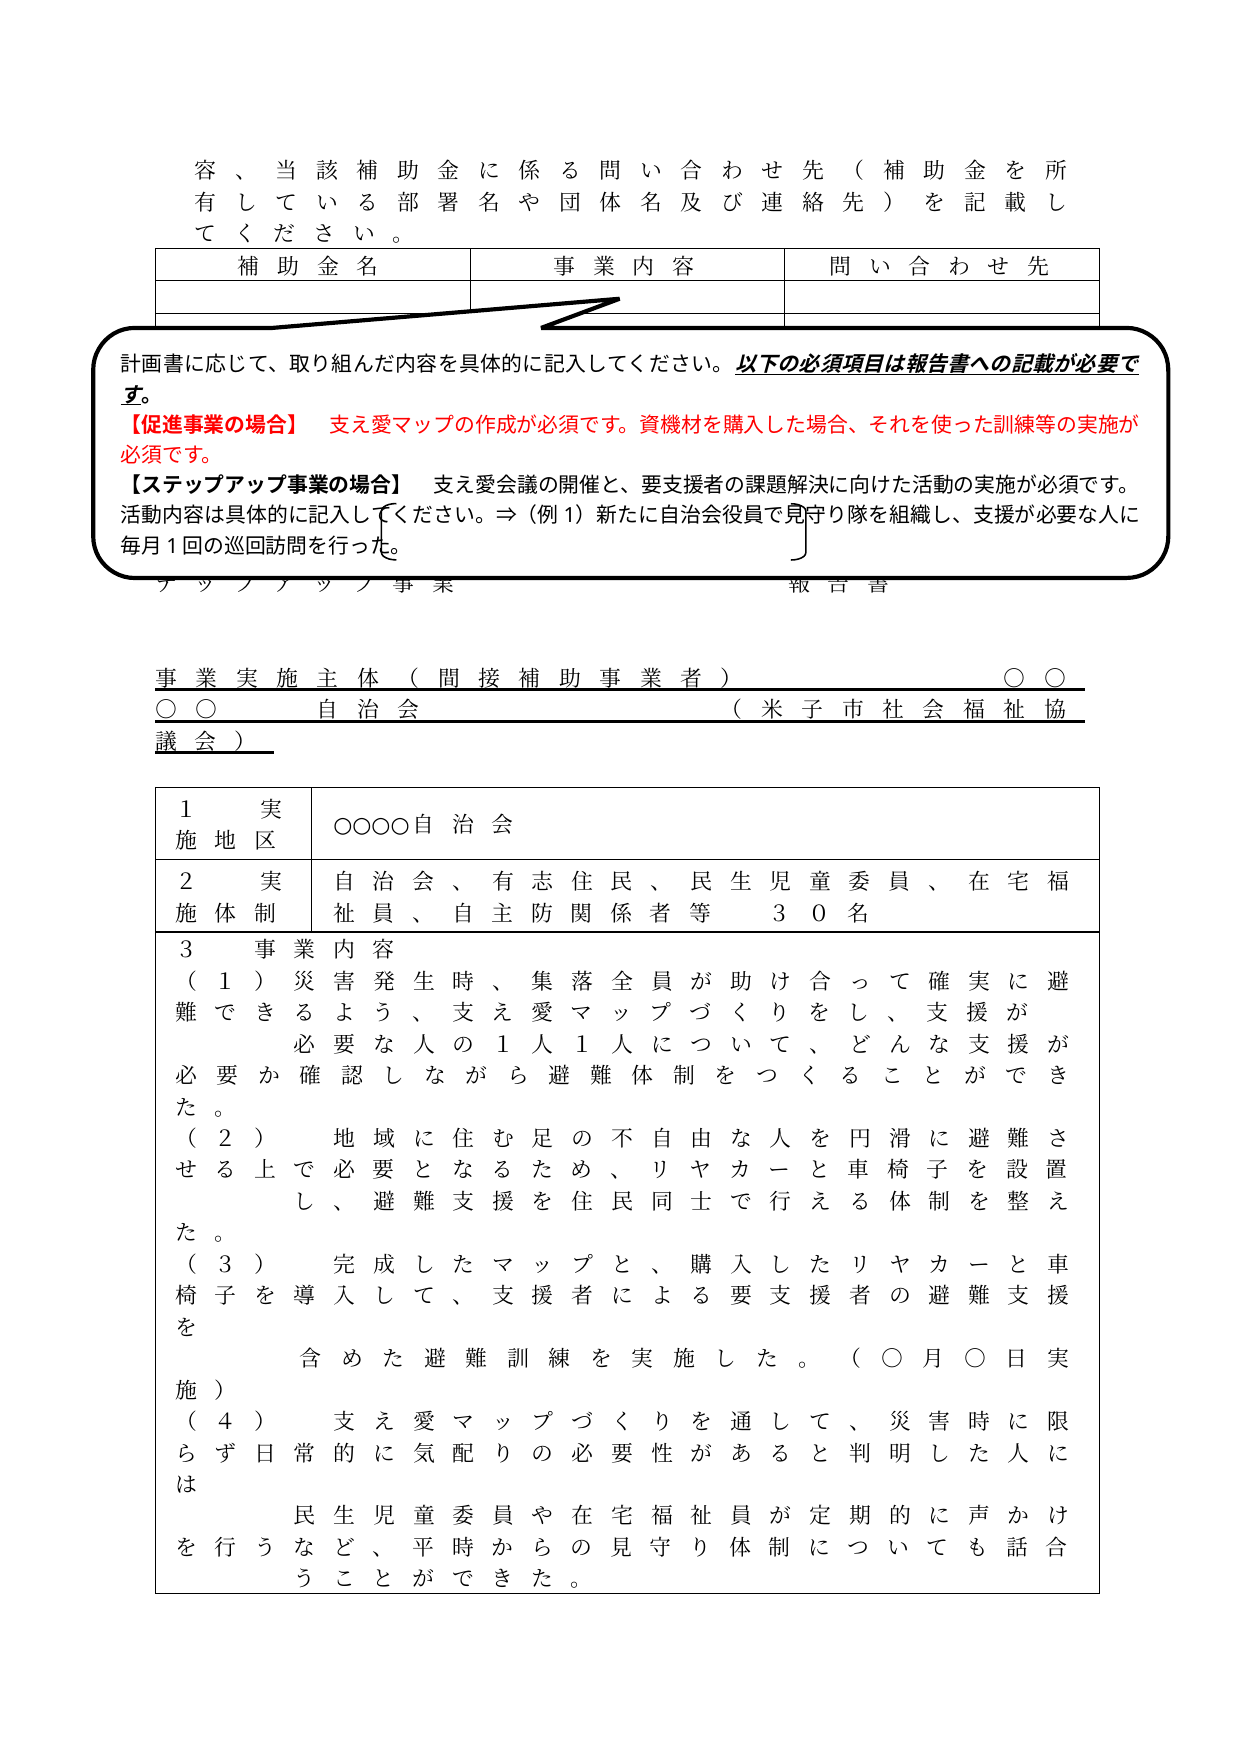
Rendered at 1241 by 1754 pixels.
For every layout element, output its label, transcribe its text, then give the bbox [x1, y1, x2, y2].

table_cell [156, 933, 1099, 1593]
table_header ○○○○自治会 [312, 788, 1099, 859]
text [175, 153, 1085, 248]
text 事業実施主体（間接補助事業者） ○○○○ 自治会 （米子市社会福祉協議会） [155, 661, 1085, 688]
table_header 補助金名 [156, 249, 470, 280]
table_cell [785, 314, 1099, 325]
table_cell [471, 281, 784, 313]
table_cell 自治会、有志住民、民生児童委員、在宅福祉員、自主防関係者等 ３０名 [312, 860, 1099, 931]
text 令和 ５ 年度 災害時要支援者対策ステップアップ事業 報告書 [155, 581, 1085, 598]
text 事業実施主体（間接補助事業者） ○○○○ 自治会 （米子市社会福祉協議会） [155, 691, 1085, 720]
table_cell [558, 314, 784, 325]
table_cell [785, 281, 1099, 313]
table_cell ２ 実施体制 [156, 860, 311, 931]
table_header 事業内容 [471, 249, 784, 280]
table_cell [156, 281, 470, 313]
table_header 問い合わせ先 [785, 249, 1099, 280]
table_header １ 実施地区 [156, 788, 311, 859]
text 事業実施主体（間接補助事業者） ○○○○ 自治会 （米子市社会福祉協議会） [155, 723, 1085, 755]
table_cell [156, 314, 401, 325]
